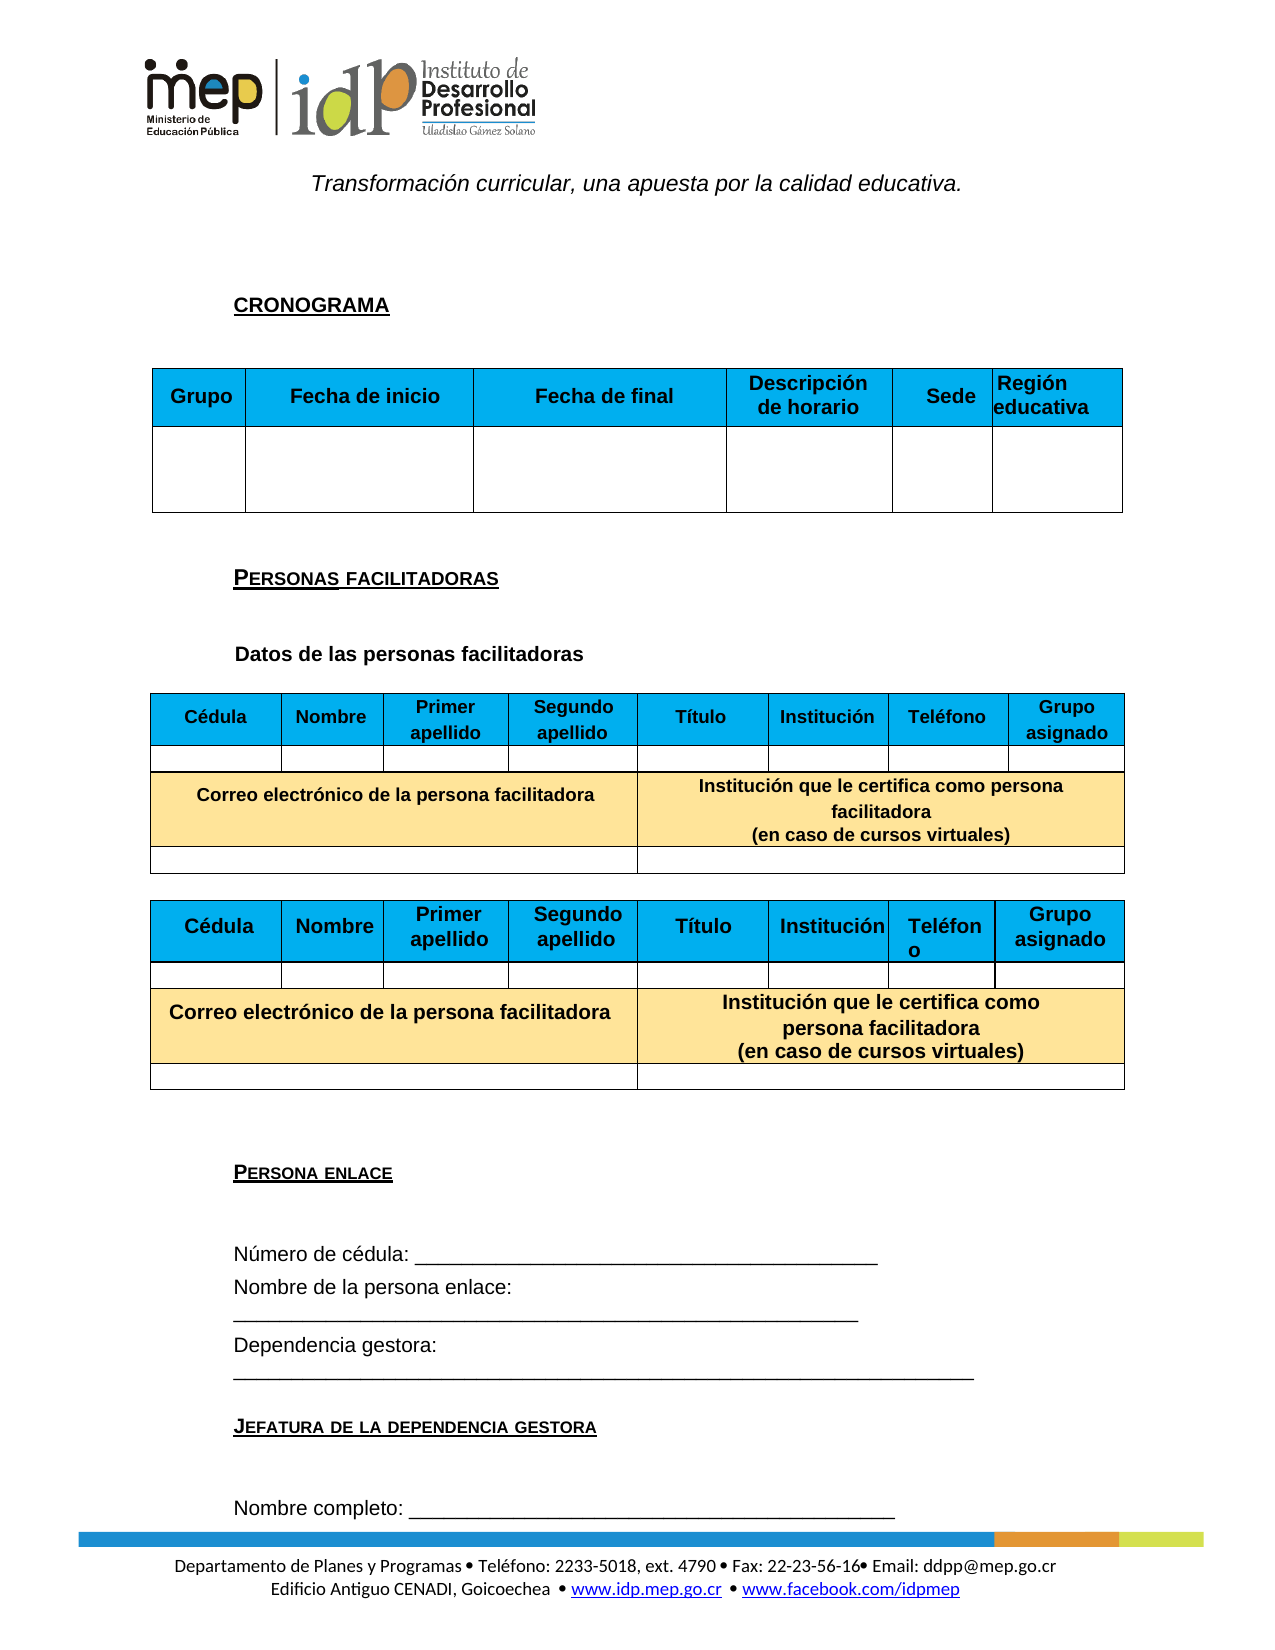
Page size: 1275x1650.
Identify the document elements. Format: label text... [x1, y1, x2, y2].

table_cell [384, 746, 508, 771]
table_cell Institución que le certifica como persona facilitadora (en caso de cursos virtuales) [638, 989, 1124, 1063]
table_cell [151, 963, 281, 988]
table_cell Correo electrónico de la persona facilitadora [151, 989, 637, 1063]
text Persona enlace [233, 1159, 1098, 1183]
table_cell [153, 427, 245, 512]
table_cell [638, 746, 768, 771]
table_cell [1009, 746, 1124, 771]
text Número de cédula: ________________________________________ [233, 1241, 1090, 1265]
text CRONOGRAMA [233, 293, 1098, 317]
table_cell [151, 847, 637, 873]
table_cell Institución que le certifica como persona facilitadora (en caso de cursos virtuales) [638, 773, 1124, 846]
text Nombre de la persona enlace: ______________________________________________________ [233, 1275, 1090, 1323]
text Dependencia gestora: ________________________________________________________________ [233, 1332, 1090, 1380]
table_cell [246, 427, 473, 512]
table_cell [509, 746, 637, 771]
text Nombre completo: __________________________________________ [233, 1496, 1090, 1520]
table_header Cédula [151, 694, 281, 745]
table_cell [889, 963, 994, 988]
table_header Primer apellido [384, 901, 508, 961]
table_header Región educativa [993, 369, 1122, 426]
table_cell [638, 1064, 1124, 1089]
table_cell [993, 427, 1122, 512]
table_header Teléfono [889, 694, 1008, 745]
table_cell [769, 746, 888, 771]
table_cell [638, 847, 1124, 873]
text Jefatura de la dependencia gestora [233, 1414, 1098, 1438]
table_cell [282, 746, 383, 771]
text Datos de las personas facilitadoras [177, 642, 1098, 666]
table_header Nombre [282, 694, 383, 745]
table_cell [151, 1064, 637, 1089]
table_header Sede [893, 369, 992, 426]
table_header Fecha de inicio [246, 369, 473, 426]
table_cell [282, 963, 383, 988]
table_header Grupo [153, 369, 245, 426]
table_header Institución [769, 901, 888, 961]
table_header Primer apellido [384, 694, 508, 745]
table_header Segundo apellido [509, 694, 637, 745]
table_cell [638, 963, 768, 988]
table_header Descripción de horario [727, 369, 892, 426]
table_cell [509, 963, 637, 988]
table_cell [893, 427, 992, 512]
table_cell [474, 427, 726, 512]
table_cell [769, 963, 888, 988]
table_cell [151, 746, 281, 771]
table_header Segundo apellido [509, 901, 637, 961]
table_header Título [638, 901, 768, 961]
table_cell [889, 746, 1008, 771]
text Personas FACILITADORAS [233, 564, 1098, 591]
table_header Grupo asignado [996, 901, 1124, 961]
table_cell [727, 427, 892, 512]
table_header Institución [769, 694, 888, 745]
table_header Grupo asignado [1009, 694, 1124, 745]
table_cell Correo electrónico de la persona facilitadora [151, 773, 637, 846]
picture [144, 57, 535, 136]
table_header Teléfono [889, 901, 994, 961]
table_header Título [638, 694, 768, 745]
table_cell [384, 963, 508, 988]
table_header Cédula [151, 901, 281, 961]
table_cell [996, 963, 1124, 988]
table_header Fecha de final [474, 369, 726, 426]
table_header Nombre [282, 901, 383, 961]
